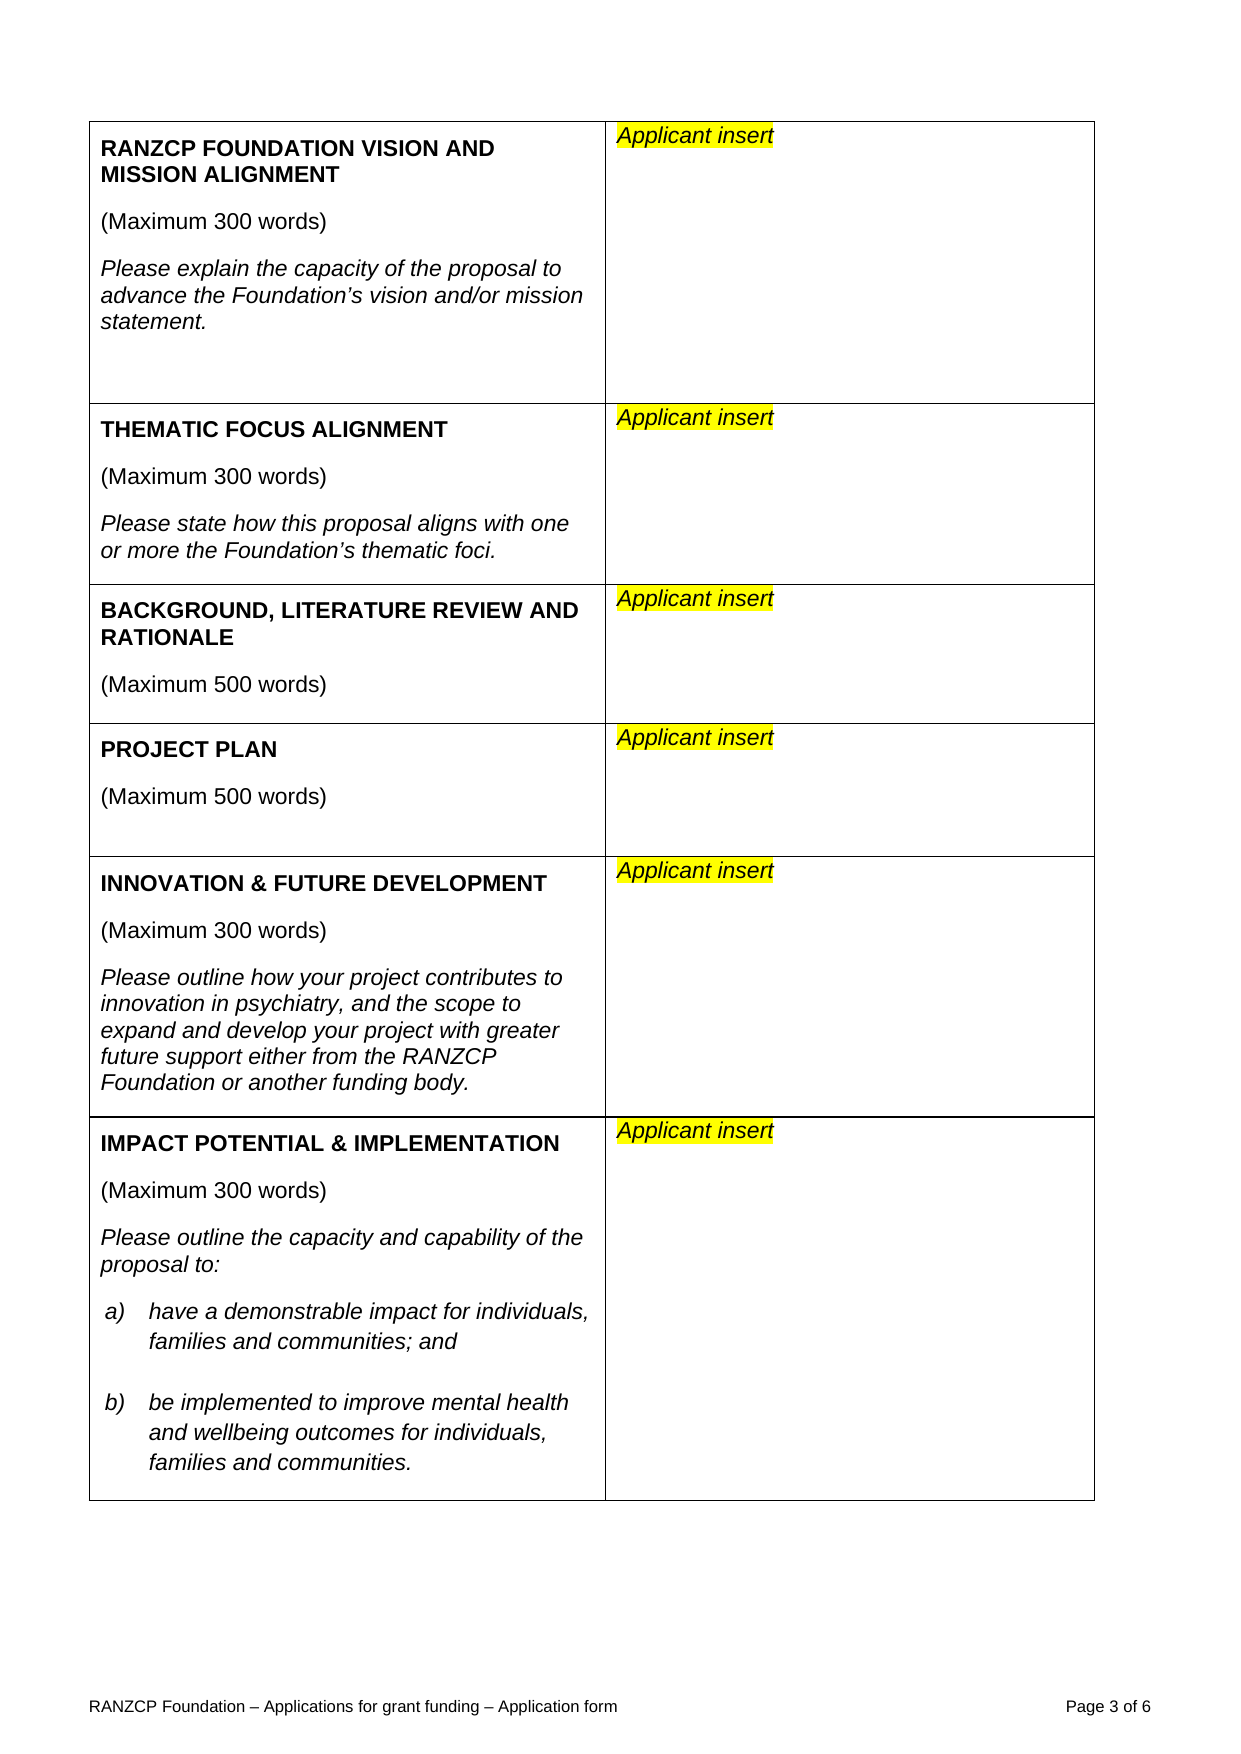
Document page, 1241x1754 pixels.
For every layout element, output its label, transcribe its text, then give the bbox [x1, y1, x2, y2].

table_cell Applicant insert [606, 404, 1094, 584]
table_header RANZCP FOUNDATION VISION AND MISSION ALIGNMENT (Maximum 300 words) Please explain the capacity of the proposal to advance the Foundation’s vision and/or mission statement. [90, 122, 605, 402]
table_cell IMPACT POTENTIAL & IMPLEMENTATION (Maximum 300 words) Please outline the capacity and capability of the proposal to: have a demonstrable impact for individuals, families and communities; and be implemented to improve mental health and wellbeing outcomes for individuals, families and communities. [90, 1118, 605, 1500]
table_cell PROJECT PLAN (Maximum 500 words) [90, 724, 605, 856]
table_cell BACKGROUND, LITERATURE REVIEW AND RATIONALE (Maximum 500 words) [90, 585, 605, 723]
table_cell Applicant insert [606, 585, 1094, 723]
table_cell INNOVATION & FUTURE DEVELOPMENT (Maximum 300 words) Please outline how your project contributes to innovation in psychiatry, and the scope to expand and develop your project with greater future support either from the RANZCP Foundation or another funding body. [90, 857, 605, 1116]
table_cell Applicant insert [606, 857, 1094, 1116]
table_cell Applicant insert [606, 724, 1094, 856]
table_cell THEMATIC FOCUS ALIGNMENT (Maximum 300 words) Please state how this proposal aligns with one or more the Foundation’s thematic foci. [90, 404, 605, 584]
table_header Applicant insert [606, 122, 1094, 402]
table_cell Applicant insert [606, 1118, 1094, 1500]
